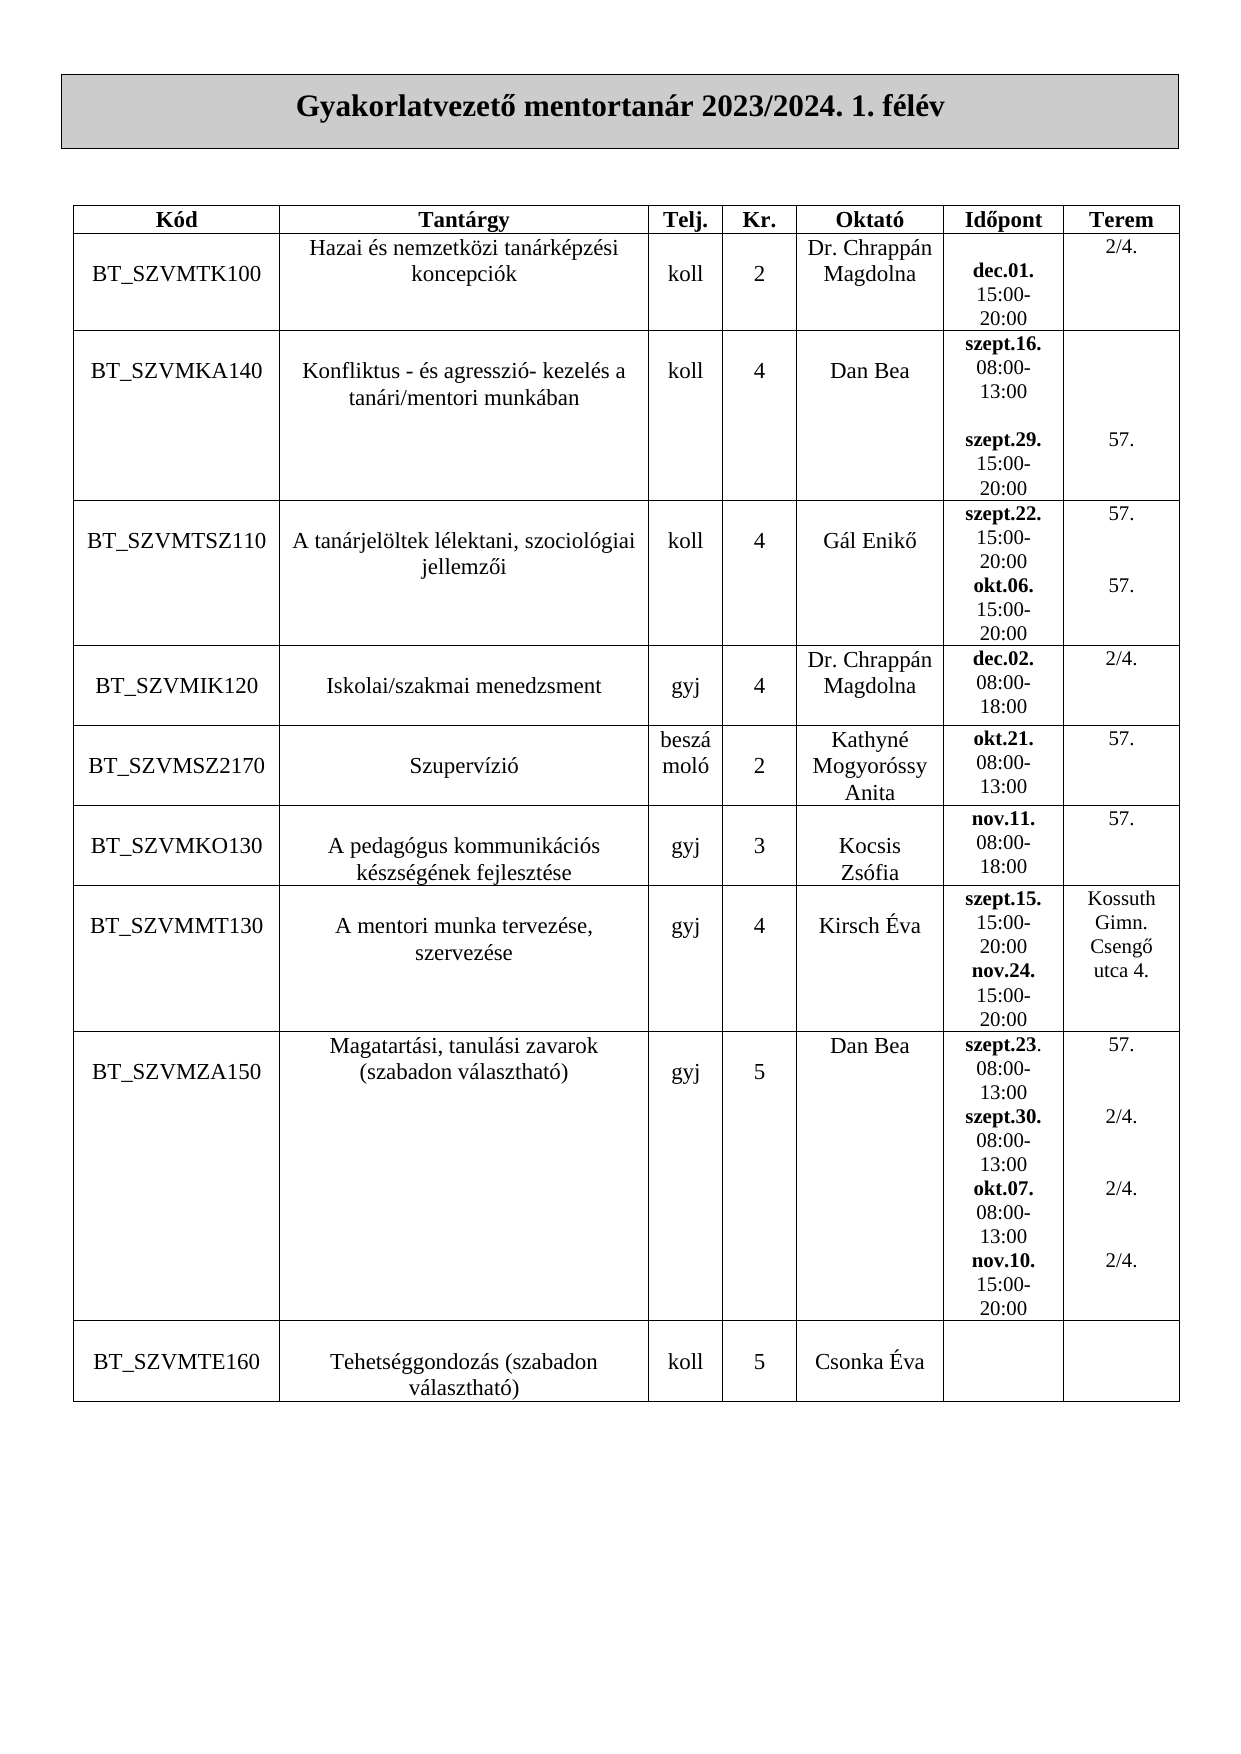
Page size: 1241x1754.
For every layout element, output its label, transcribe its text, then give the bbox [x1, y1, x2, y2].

table_header Időpont [944, 206, 1063, 233]
table_cell Konfliktus - és agresszió- kezelés a tanári/mentori munkában [280, 331, 648, 499]
table_cell szept.16. 08:00-13:00 szept.29. 15:00-20:00 [944, 331, 1063, 499]
table_cell 57. [1064, 726, 1179, 805]
table_cell Csonka Éva [797, 1321, 943, 1401]
table_cell koll [649, 1321, 722, 1401]
table_cell koll [649, 501, 722, 645]
table_cell koll [649, 234, 722, 330]
table_cell 5 [723, 1321, 796, 1401]
table_cell Kathyné Mogyoróssy Anita [797, 726, 943, 805]
table_cell Iskolai/szakmai menedzsment [280, 646, 648, 725]
table_cell Szupervízió [280, 726, 648, 805]
table_cell beszámoló [649, 726, 722, 805]
table_cell 3 [723, 806, 796, 885]
table_header Terem [1064, 206, 1179, 233]
table_cell Tehetséggondozás (szabadon választható) [280, 1321, 648, 1401]
table_cell 57. 2/4. 2/4. 2/4. [1064, 1032, 1179, 1320]
table_cell okt.21. 08:00-13:00 [944, 726, 1063, 805]
table_cell 2/4. [1064, 646, 1179, 725]
table_cell A mentori munka tervezése, szervezése [280, 886, 648, 1031]
table_cell BT_SZVMKA140 [74, 331, 279, 499]
table_cell Dan Bea [797, 331, 943, 499]
table_cell gyj [649, 1032, 722, 1320]
table_cell Kocsis Zsófia [797, 806, 943, 885]
table_cell BT_SZVMMT130 [74, 886, 279, 1031]
table_cell gyj [649, 806, 722, 885]
table_cell Dr. Chrappán Magdolna [797, 646, 943, 725]
table_cell nov.11. 08:00-18:00 [944, 806, 1063, 885]
table_cell gyj [649, 886, 722, 1031]
table_cell 57. [1064, 806, 1179, 885]
table_cell BT_SZVMZA150 [74, 1032, 279, 1320]
table_cell szept.23. 08:00-13:00 szept.30. 08:00-13:00 okt.07. 08:00-13:00 nov.10. 15:00-20:00 [944, 1032, 1063, 1320]
table_cell dec.01. 15:00-20:00 [944, 234, 1063, 330]
table_cell Gál Enikő [797, 501, 943, 645]
table_cell BT_SZVMTSZ110 [74, 501, 279, 645]
table_cell 2 [723, 234, 796, 330]
table_cell 5 [723, 1032, 796, 1320]
table_cell szept.15. 15:00-20:00 nov.24. 15:00-20:00 [944, 886, 1063, 1031]
table_header Telj. [649, 206, 722, 233]
table_cell A pedagógus kommunikációs készségének fejlesztése [280, 806, 648, 885]
table_cell szept.22. 15:00-20:00 okt.06. 15:00-20:00 [944, 501, 1063, 645]
table_header Kr. [723, 206, 796, 233]
table_cell 4 [723, 646, 796, 725]
table_cell 4 [723, 331, 796, 499]
table_cell BT_SZVMTE160 [74, 1321, 279, 1401]
table_cell dec.02. 08:00-18:00 [944, 646, 1063, 725]
table_cell [1064, 1321, 1179, 1401]
table_header Kód [74, 206, 279, 233]
table_cell 4 [723, 501, 796, 645]
table_cell BT_SZVMTK100 [74, 234, 279, 330]
table_cell Dr. Chrappán Magdolna [797, 234, 943, 330]
table_cell Dan Bea [797, 1032, 943, 1320]
table_cell Kirsch Éva [797, 886, 943, 1031]
table_cell 57. [1064, 331, 1179, 499]
table_cell 57. 57. [1064, 501, 1179, 645]
table_cell BT_SZVMKO130 [74, 806, 279, 885]
table_cell BT_SZVMSZ2170 [74, 726, 279, 805]
table_cell koll [649, 331, 722, 499]
table_cell 2/4. [1064, 234, 1179, 330]
table_cell [944, 1321, 1063, 1401]
table_header Tantárgy [280, 206, 648, 233]
table_cell Hazai és nemzetközi tanárképzési koncepciók [280, 234, 648, 330]
table_cell Magatartási, tanulási zavarok (szabadon választható) [280, 1032, 648, 1320]
table_cell 2 [723, 726, 796, 805]
table_cell 4 [723, 886, 796, 1031]
table_cell A tanárjelöltek lélektani, szociológiai jellemzői [280, 501, 648, 645]
table_cell BT_SZVMIK120 [74, 646, 279, 725]
table_header Oktató [797, 206, 943, 233]
table_cell Kossuth Gimn. Csengő utca 4. [1064, 886, 1179, 1031]
table_cell gyj [649, 646, 722, 725]
